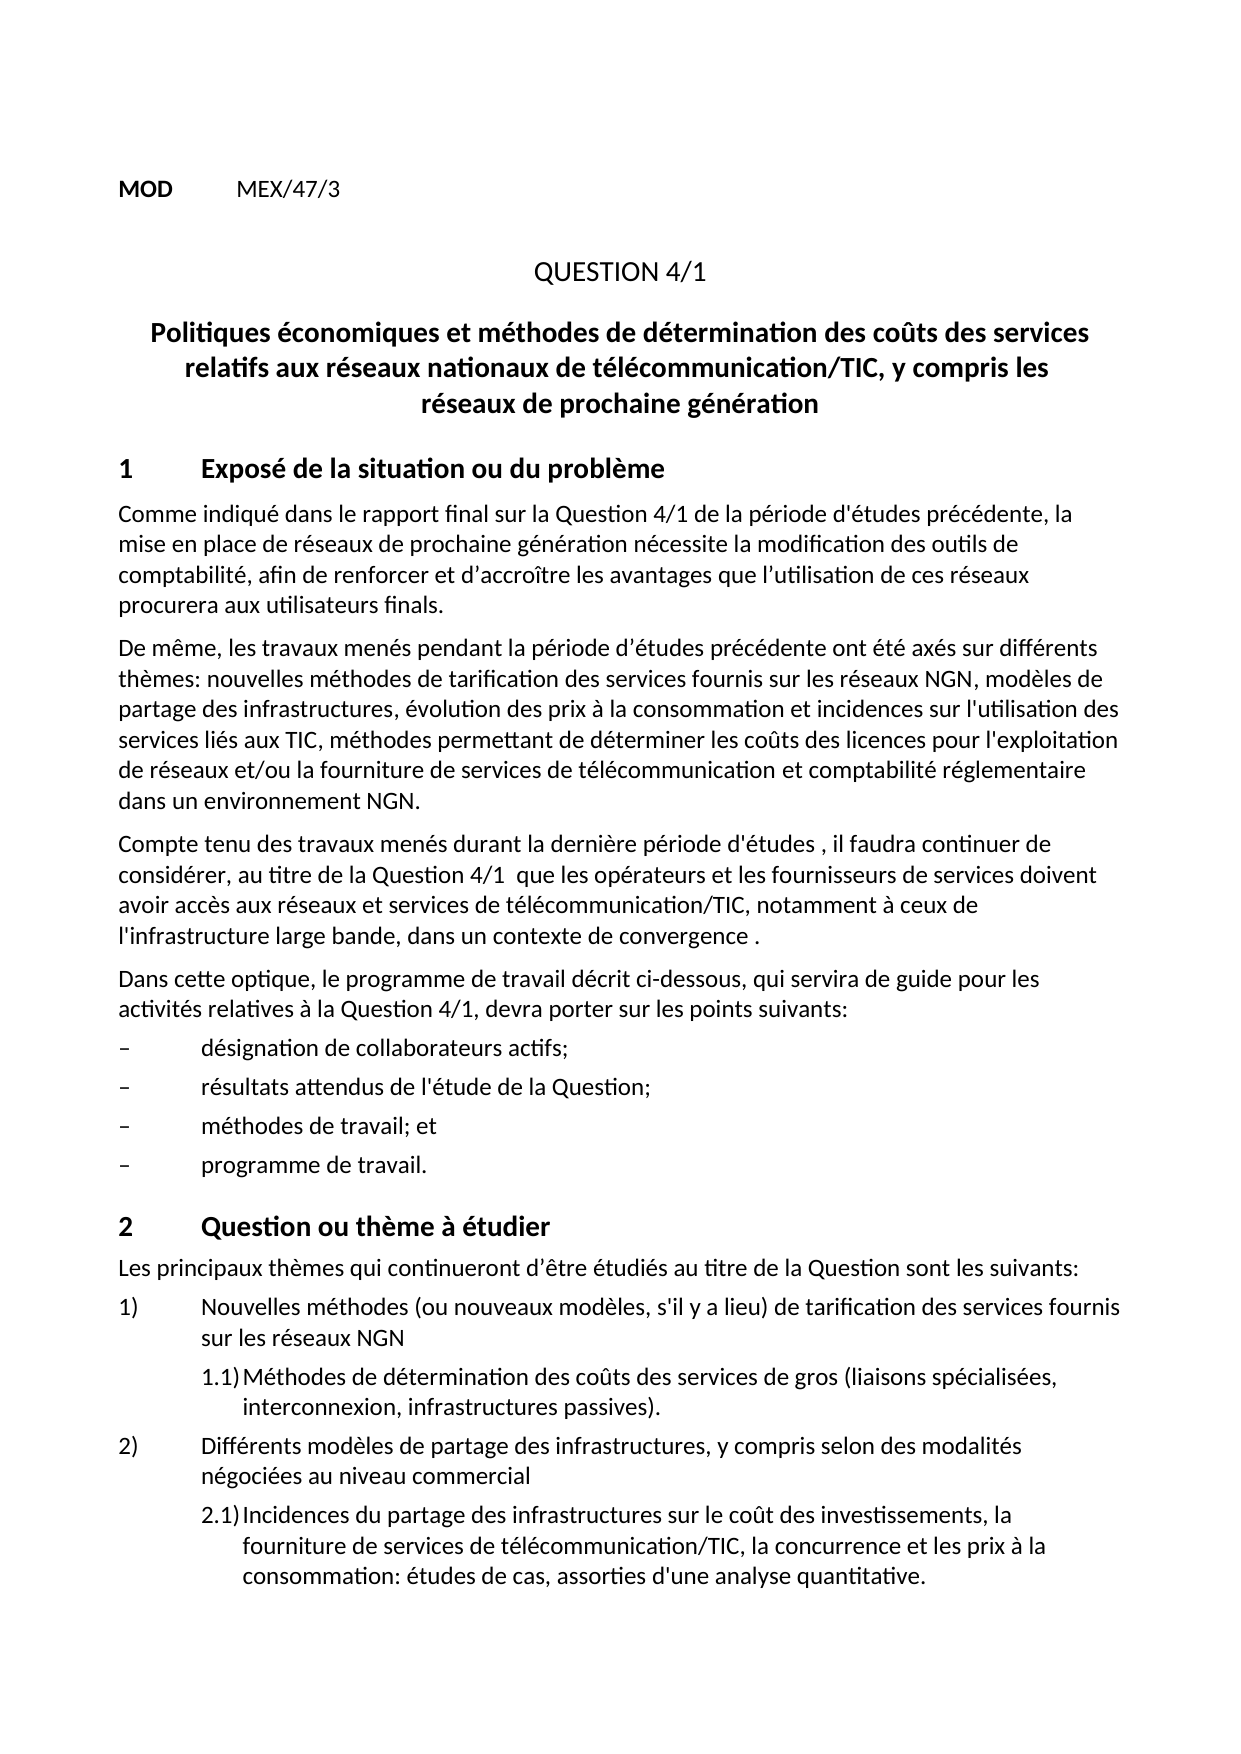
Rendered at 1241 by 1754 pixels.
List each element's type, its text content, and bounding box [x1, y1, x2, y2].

text – désignation de collaborateurs actifs; [118, 1032, 1122, 1063]
text 1) Nouvelles méthodes (ou nouveaux modèles, s'il y a lieu) de tarification des services fournis sur les réseaux NGN [118, 1291, 1122, 1352]
title Politiques économiques et méthodes de détermination des coûts des services relatifs aux réseaux nationaux de télécommunication/TIC, y compris les réseaux de prochaine génération [118, 314, 1122, 421]
text 2) Différents modèles de partage des infrastructures, y compris selon des modalités négociées au niveau commercial [118, 1430, 1122, 1491]
text – programme de travail. [118, 1149, 1122, 1179]
subtitle 1 Exposé de la situation ou du problème [118, 450, 1122, 486]
text QUESTION 4/1 [118, 253, 1122, 289]
text Les principaux thèmes qui étudiés au titre de la Question sont les suivants: [118, 1252, 1122, 1283]
text 1.1) [201, 1361, 1122, 1422]
text 2.) Incidences du partage des infrastructures sur le coût des investissements, la fourniture de services de télécommunication/TIC, la concurrence et les prix à la consommation: études de cas, assorties d'une analyse quantitative. [201, 1499, 1122, 1591]
text – méthodes de travail; et [118, 1110, 1122, 1140]
text – résultats attendus de l'étude de la Question; [118, 1071, 1122, 1102]
subtitle 2 Question ou thème à étudier [118, 1208, 1122, 1244]
text MOD MEX/47/3 [118, 173, 1122, 203]
text programme de travail décrit ci-dessous, qui servira de guide pour les activités relatives à la Question 4/1, sur les points suivants: [118, 963, 1122, 1024]
text durant la dernière période d'études , la Question 4/1 que les opérateurs et les fournisseurs de services accès aux réseaux de télécommunication/TIC, notamment de l'infrastructure large bande, dans un contexte de convergence . [118, 828, 1122, 950]
